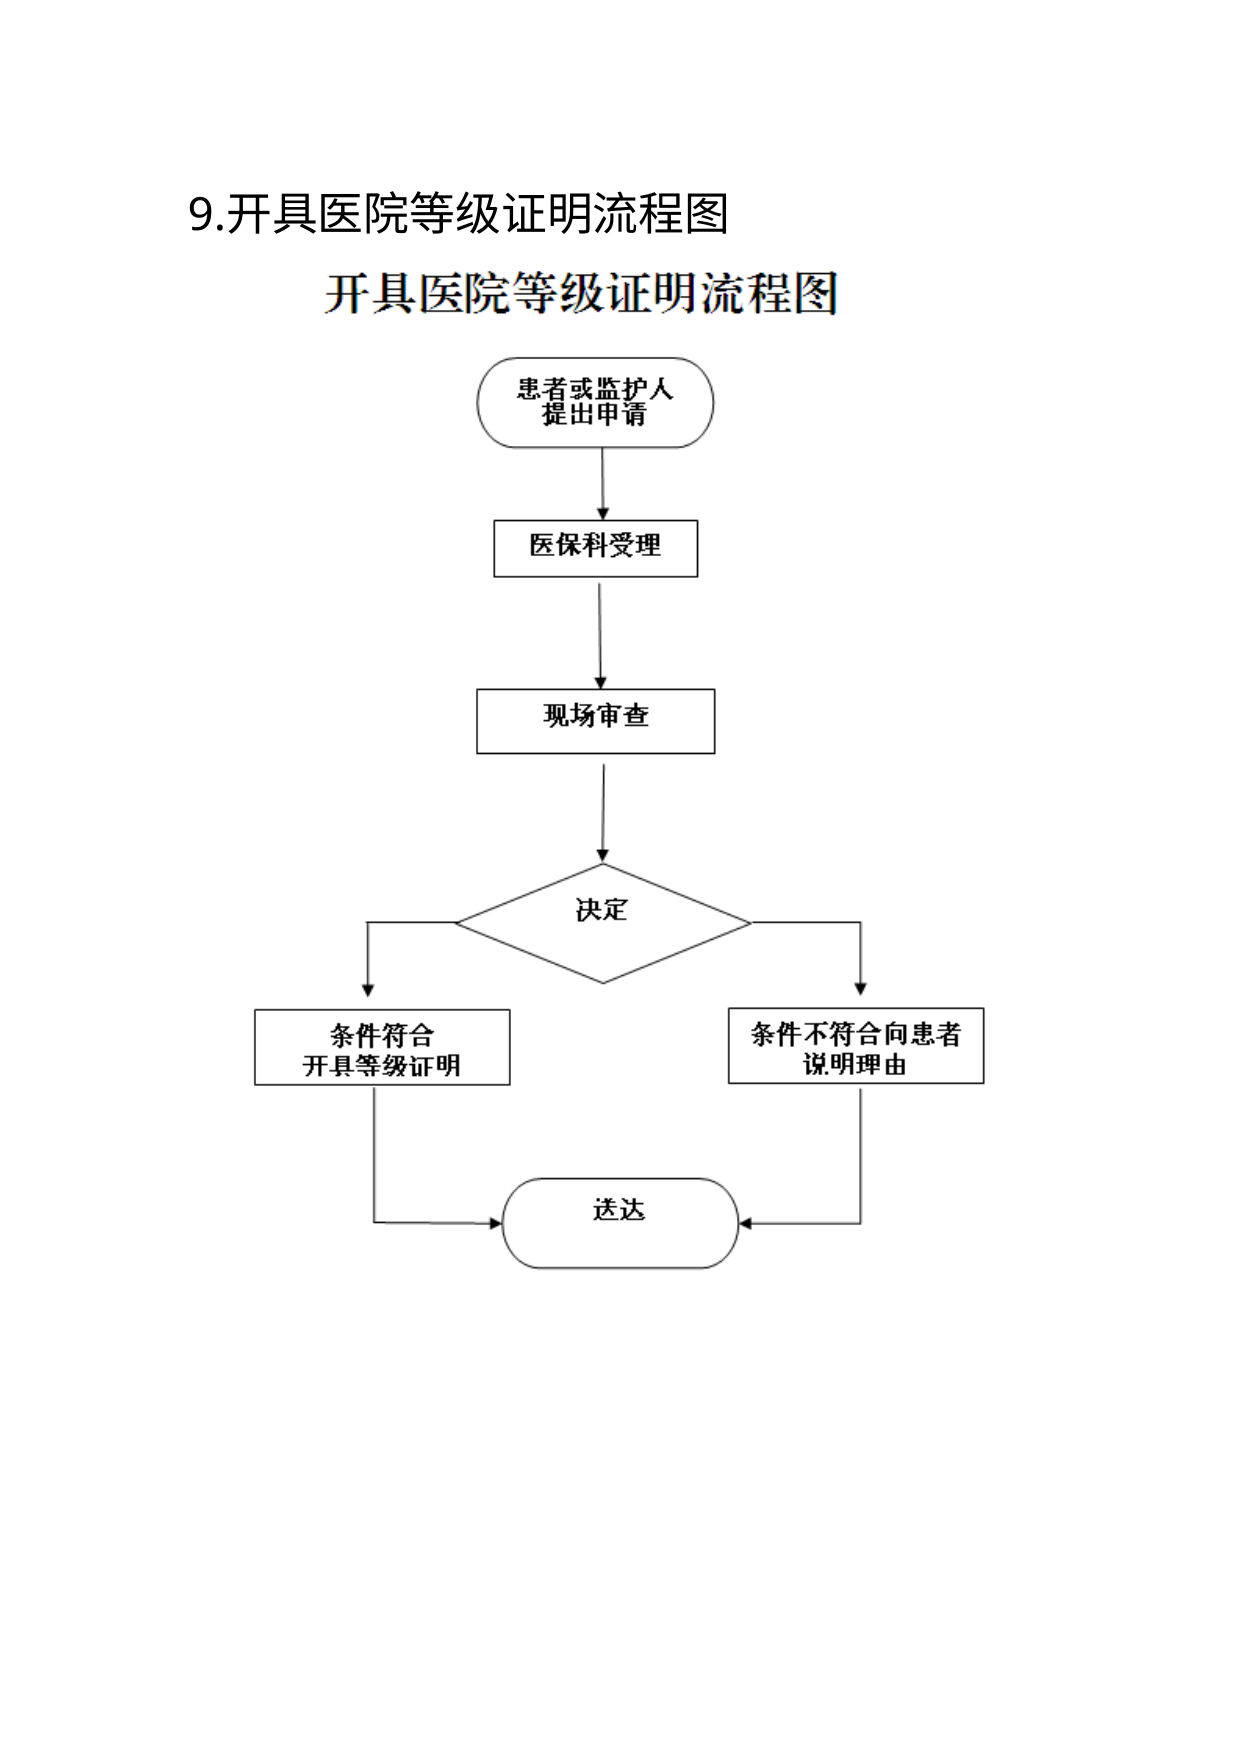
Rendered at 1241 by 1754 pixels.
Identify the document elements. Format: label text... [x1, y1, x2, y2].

text 9.开具医院等级证明流程图 [187, 162, 1053, 259]
picture [231, 259, 1063, 1286]
